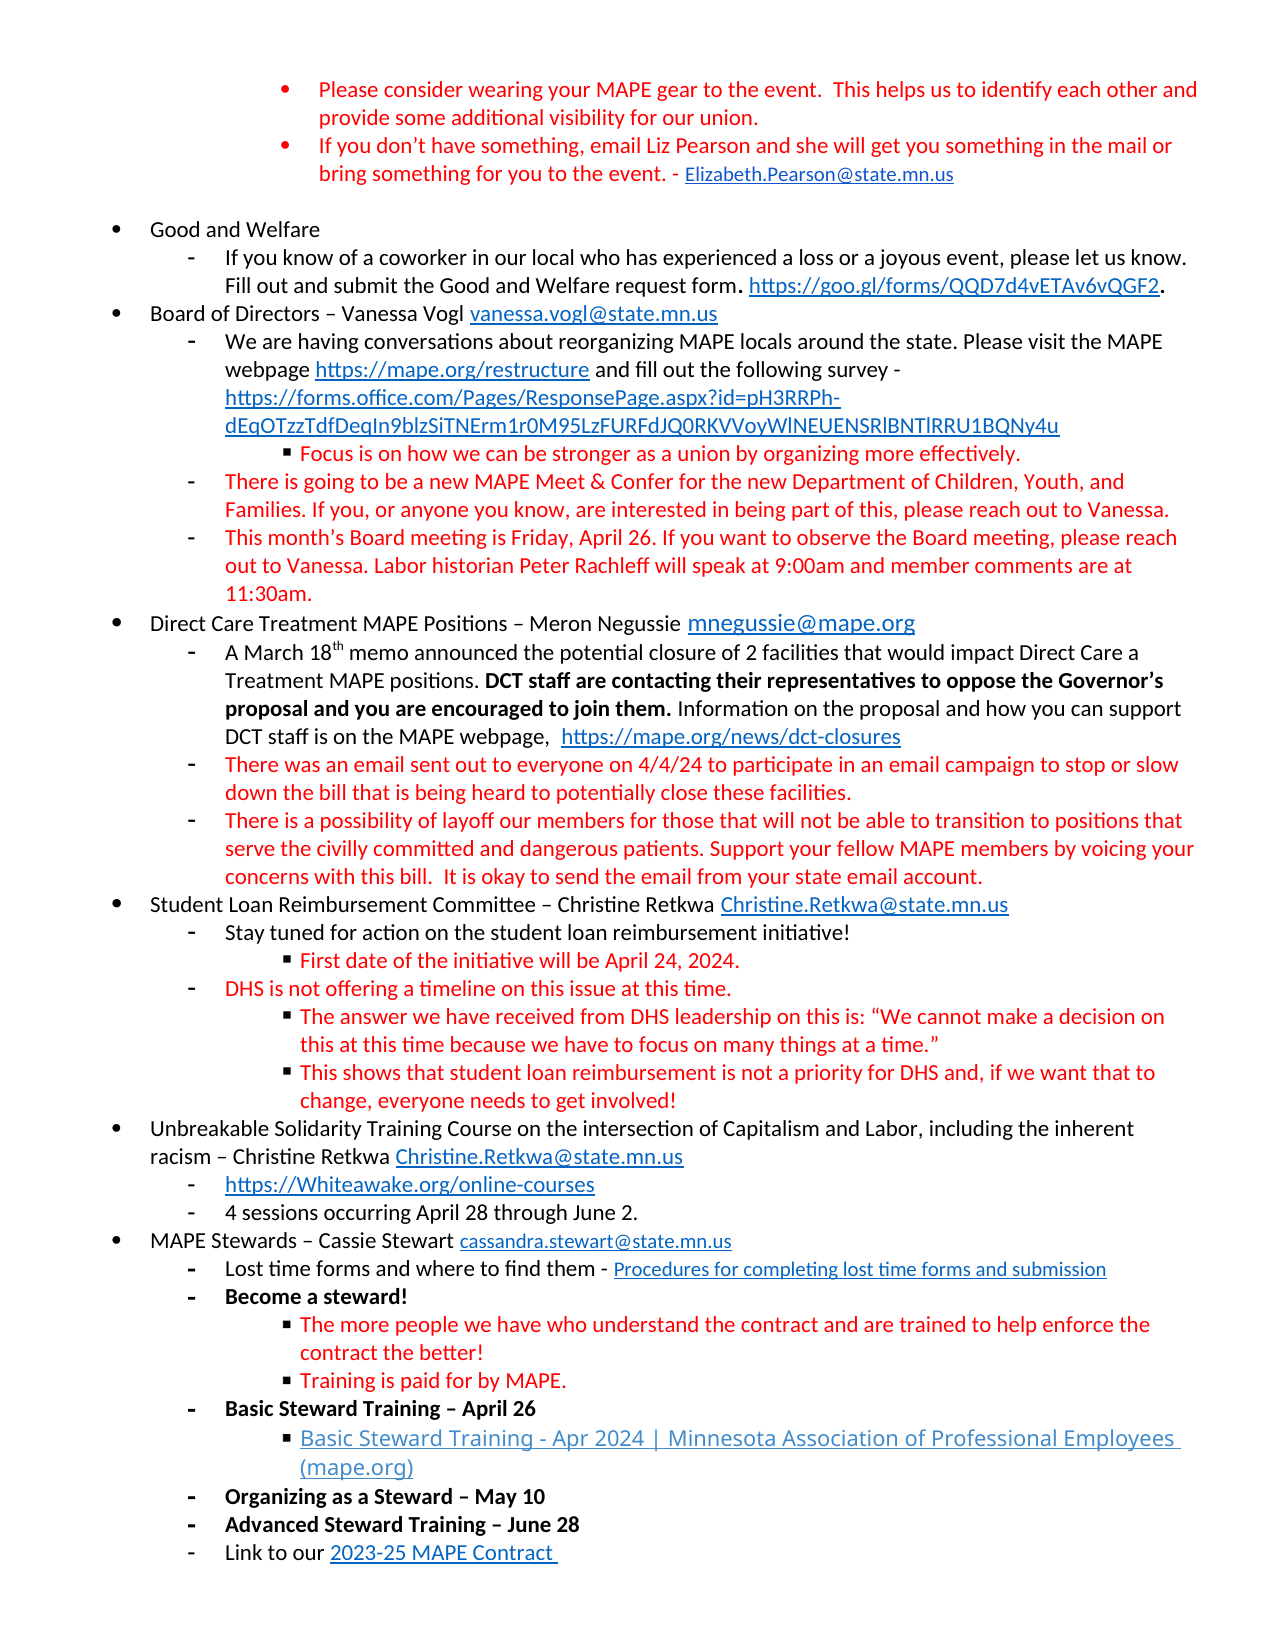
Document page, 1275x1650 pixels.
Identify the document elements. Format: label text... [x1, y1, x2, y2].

list The more people we have who understand the contract and are trained to help enforce the contract the better! [281, 1310, 1200, 1366]
list This shows that student loan reimbursement is not a priority for DHS and, if we want that to change, everyone needs to get involved! [281, 1058, 1200, 1114]
list Training is paid for by MAPE. [281, 1366, 1200, 1394]
list The answer we have received from DHS leadership on this is: “We cannot make a decision on this at this time because we have to focus on many things at a time.” [281, 1002, 1200, 1058]
list Focus is on how we can be stronger as a union by organizing more effectively. [281, 439, 1200, 467]
list There was an email sent out to everyone on 4/4/24 to participate in an email campaign to stop or slow down the bill that is being heard to potentially close these facilities. [187, 750, 1200, 806]
list Good and Welfare [112, 215, 1200, 243]
list Link to our 2023-25 MAPE Contract [187, 1538, 1200, 1566]
list Stay tuned for action on the student loan reimbursement initiative! [187, 918, 1200, 946]
list Direct Care Treatment MAPE Positions – Meron Negussie mnegussie@mape.org [112, 607, 1200, 638]
list Basic Steward Training – April 26 [187, 1394, 1200, 1422]
list There is going to be a new MAPE Meet & Confer for the new Department of Children, Youth, and Families. If you, or anyone you know, are interested in being part of this, please reach out to Vanessa. [187, 467, 1200, 523]
list Board of Directors – Vanessa Vogl vanessa.vogl@state.mn.us [112, 299, 1200, 327]
list DHS is not offering a timeline on this issue at this time. [187, 974, 1200, 1002]
list Organizing as a Steward – May 10 [187, 1482, 1200, 1510]
list We are having conversations about reorganizing MAPE locals around the state. Please visit the MAPE webpage https://mape.org/restructure and fill out the following survey - https://forms.office.com/Pages/ResponsePage.aspx?id=pH3RRPh-dEqOTzzTdfDeqIn9blzSiTNErm1r0M95LzFURFdJQ0RKVVoyWlNEUENSRlBNTlRRU1BQNy4u [187, 327, 1200, 439]
list Lost time forms and where to find them - Procedures for completing lost time forms and submission [187, 1254, 1200, 1282]
list First date of the initiative will be April 24, 2024. [281, 946, 1200, 974]
list https://Whiteawake.org/online-courses [187, 1170, 1200, 1198]
list Basic Steward Training - Apr 2024 | Minnesota Association of Professional Employees (mape.org) [281, 1422, 1200, 1482]
list 4 sessions occurring April 28 through June 2. [187, 1198, 1200, 1226]
list Advanced Steward Training – June 28 [187, 1510, 1200, 1538]
list MAPE Stewards – Cassie Stewart cassandra.stewart@state.mn.us [112, 1226, 1200, 1254]
list If you know of a coworker in our local who has experienced a loss or a joyous event, please let us know. Fill out and submit the Good and Welfare request form. https://goo.gl/forms/QQD7d4vETAv6vQGF2. [187, 243, 1200, 299]
list Please consider wearing your MAPE gear to the event. This helps us to identify each other and provide some additional visibility for our union. [281, 75, 1200, 131]
list This month’s Board meeting is Friday, April 26. If you want to observe the Board meeting, please reach out to Vanessa. Labor historian Peter Rachleff will speak at 9:00am and member comments are at 11:30am. [187, 523, 1200, 607]
list A March 18th memo announced the potential closure of 2 facilities that would impact Direct Care a Treatment MAPE positions. DCT staff are contacting their representatives to oppose the Governor’s proposal and you are encouraged to join them. Information on the proposal and how you can support DCT staff is on the MAPE webpage, https://mape.org/news/dct-closures [187, 638, 1200, 750]
list If you don’t have something, email Liz Pearson and she will get you something in the mail or bring something for you to the event. - Elizabeth.Pearson@state.mn.us [281, 131, 1200, 187]
list Become a steward! [187, 1282, 1200, 1310]
list There is a possibility of layoff our members for those that will not be able to transition to positions that serve the civilly committed and dangerous patients. Support your fellow MAPE members by voicing your concerns with this bill. It is okay to send the email from your state email account. [187, 806, 1200, 890]
list Unbreakable Solidarity Training Course on the intersection of Capitalism and Labor, including the inherent racism – Christine Retkwa Christine.Retkwa@state.mn.us [112, 1114, 1200, 1170]
list Student Loan Reimbursement Committee – Christine Retkwa Christine.Retkwa@state.mn.us [112, 890, 1200, 918]
